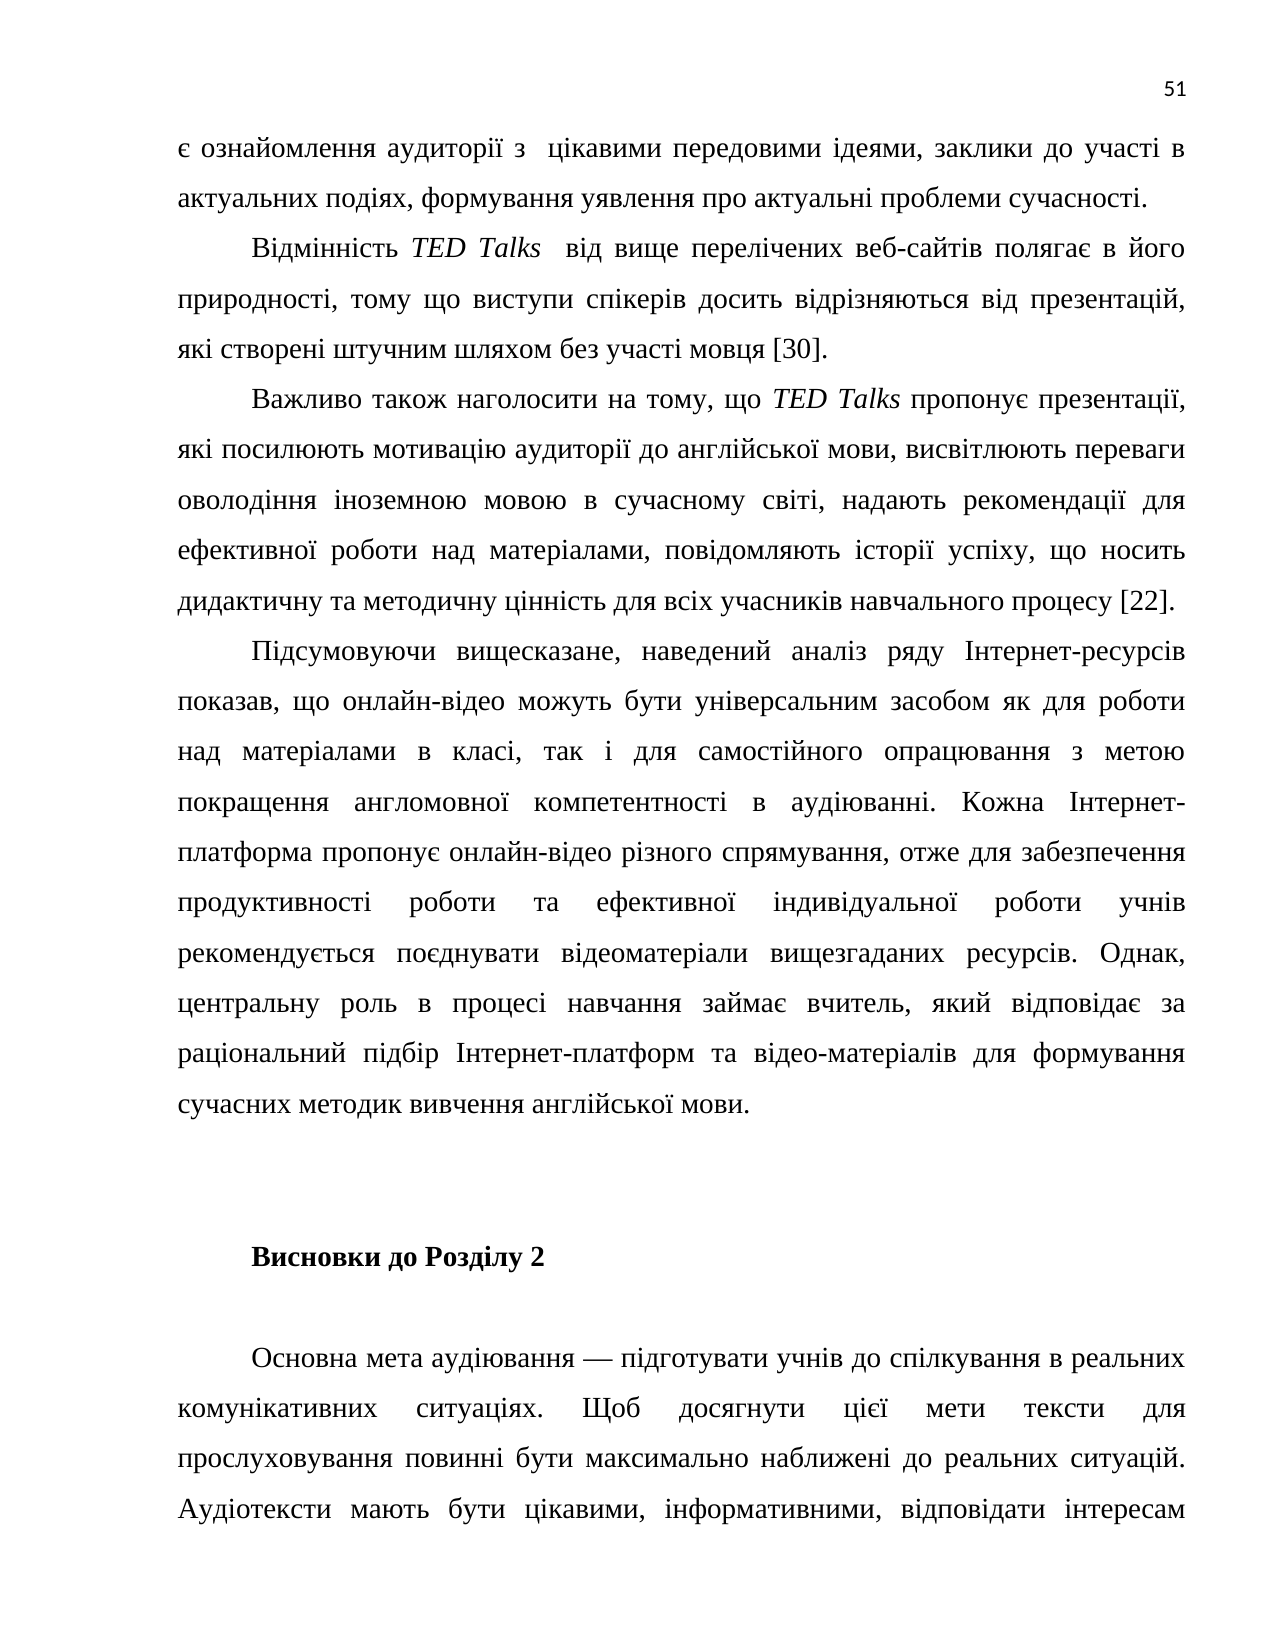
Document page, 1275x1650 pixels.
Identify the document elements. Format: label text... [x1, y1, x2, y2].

text Відмінність TED Talks від вище перелічених веб-сайтів полягає в його природності, тому що виступи спікерів досить відрізняються від презентацій, які створені штучним шляхом без участі мовця [30]. [177, 230, 1186, 364]
text Підсумовуючи вищесказане, наведений аналіз ряду Інтернет-ресурсів показав, що онлайн-відео можуть бути універсальним засобом як для роботи над матеріалами в класі, так і для самостійного опрацювання з метою покращення англомовної компетентності в аудіюванні. Кожна Інтернет-платформа пропонує онлайн-відео різного спрямування, отже для забезпечення продуктивності роботи та ефективної індивідуальної роботи учнів рекомендується поєднувати відеоматеріали вищезгаданих ресурсів. Однак, центральну роль в процесі навчання займає вчитель, який відповідає за раціональний підбір Інтернет-платформ та відео-матеріалів для формування сучасних методик вивчення англійської мови. [177, 633, 1186, 1119]
subtitle Висновки до Розділу 2 [177, 1239, 1186, 1273]
text Важливо також наголосити на тому, що TED Talks пропонує презентації, які посилюють мотивацію аудиторії до англійської мови, висвітлюють переваги оволодіння іноземною мовою в сучасному світі, надають рекомендації для ефективної роботи над матеріалами, повідомляють історії успіху, що носить дидактичну та методичну цінність для всіх учасників навчального процесу [22]. [177, 381, 1186, 616]
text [177, 130, 1186, 214]
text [177, 1340, 1186, 1524]
